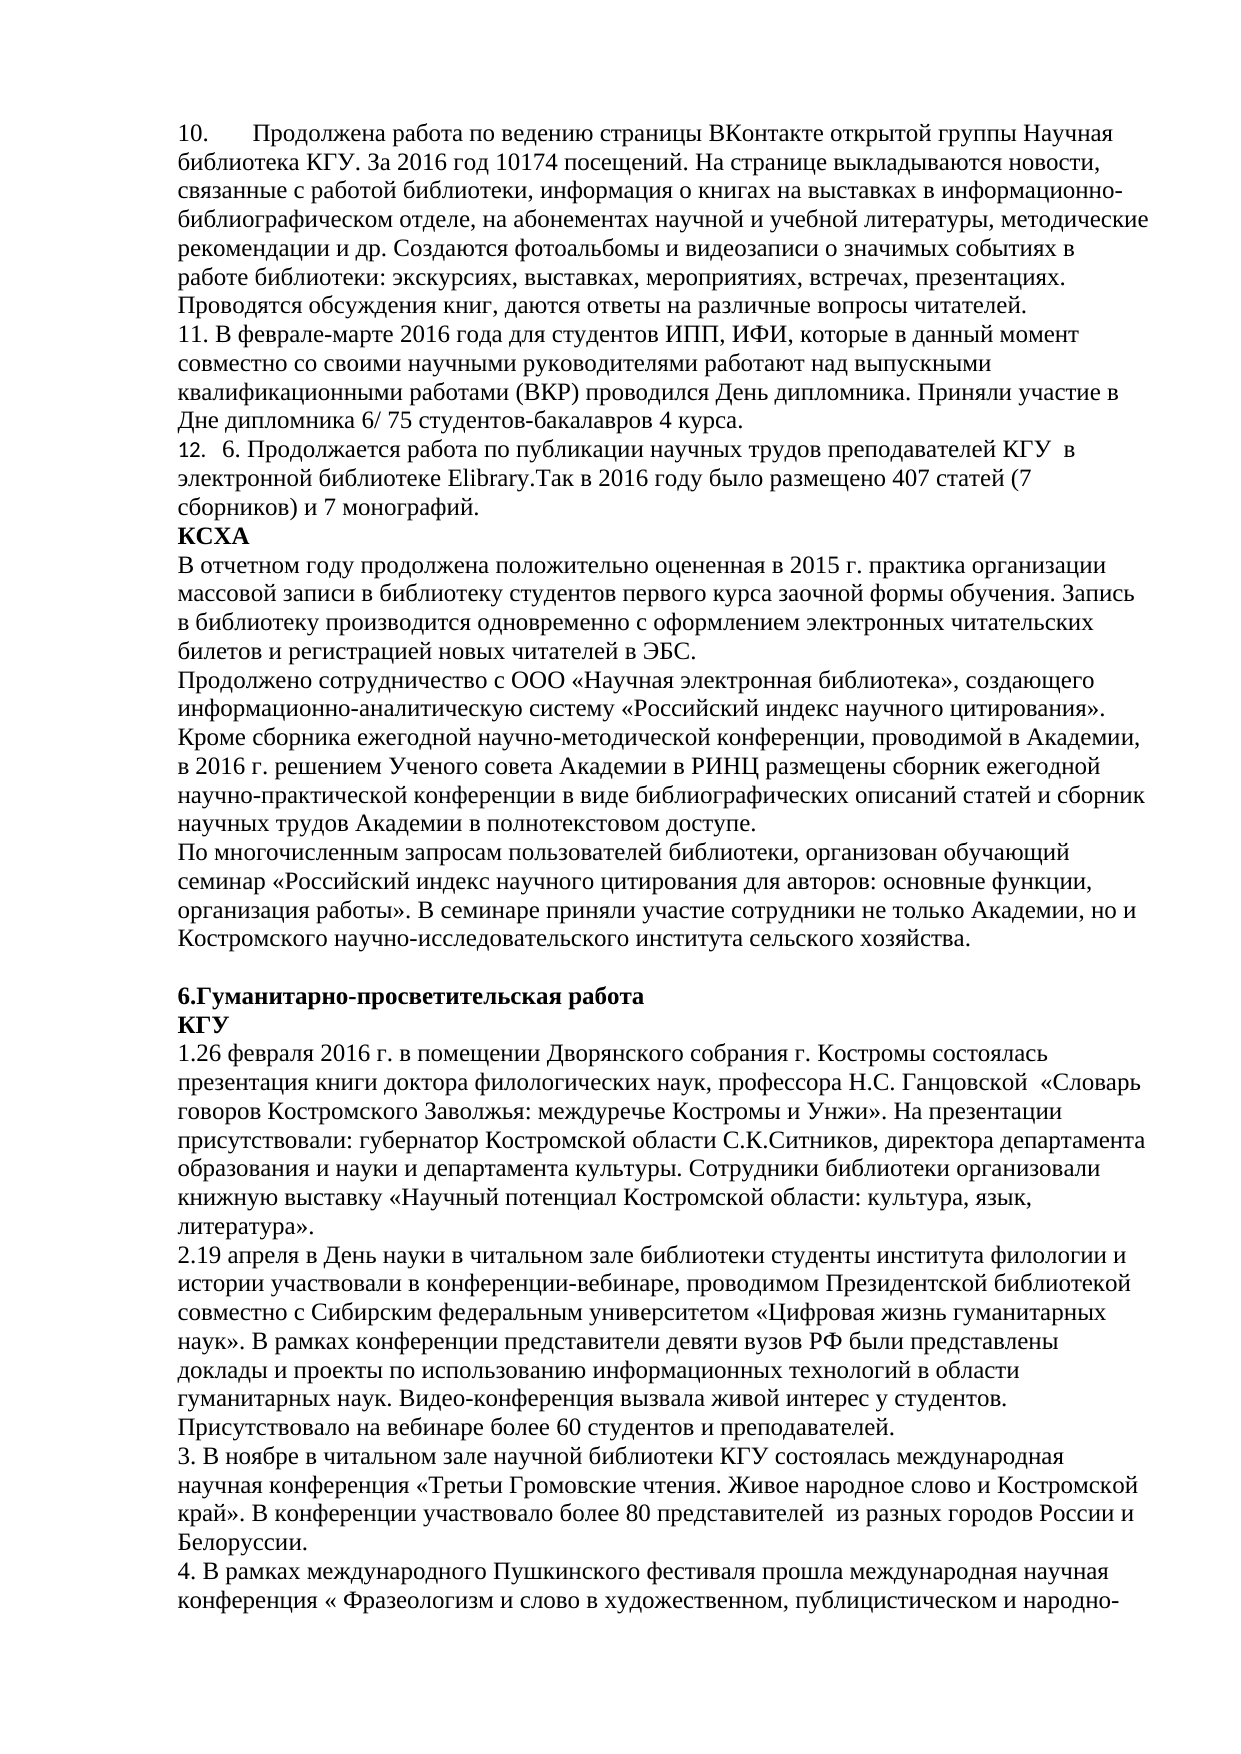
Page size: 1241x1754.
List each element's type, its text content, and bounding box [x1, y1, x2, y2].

text 12. 6. Продолжается работа по публикации научных трудов преподавателей КГУ в электронной библиотеке Elibrary.Так в 2016 году было размещено 407 статей (7 сборников) и 7 монографий. [177, 434, 1152, 521]
text КГУ [177, 1010, 1152, 1038]
text 2.19 апреля в День науки в читальном зале библиотеки студенты института филологии и истории участвовали в конференции-вебинаре, проводимом Президентской библиотекой совместно с Сибирским федеральным университетом «Цифровая жизнь гуманитарных наук». В рамках конференции представители девяти вузов РФ были представлены доклады и проекты по использованию информационных технологий в области гуманитарных наук. Видео-конференция вызвала живой интерес у студентов. Присутствовало на вебинаре более 60 студентов и преподавателей. [177, 1240, 1152, 1441]
text 6.Гуманитарно-просветительская работа [177, 981, 1152, 1010]
text В отчетном году продолжена положительно оцененная в 2015 г. практика организации массовой записи в библиотеку студентов первого курса заочной формы обучения. Запись в библиотеку производится одновременно с оформлением электронных читательских билетов и регистрацией новых читателей в ЭБС. [177, 550, 1152, 665]
text 3. В ноябре в читальном зале научной библиотеки КГУ состоялась международная научная конференция «Третьи Громовские чтения. Живое народное слово и Костромской край». В конференции участвовало более 80 представителей из разных городов России и Белоруссии. [177, 1441, 1152, 1556]
text 10. Продолжена работа по ведению страницы ВКонтакте открытой группы Научная библиотека КГУ. За 2016 год 10174 посещений. На странице выкладываются новости, связанные с работой библиотеки, информация о книгах на выставках в информационно-библиографическом отделе, на абонементах научной и учебной литературы, методические рекомендации и др. Создаются фотоальбомы и видеозаписи о значимых событиях в работе библиотеки: экскурсиях, выставках, мероприятиях, встречах, презентациях. Проводятся обсуждения книг, даются ответы на различные вопросы читателей. [177, 118, 1152, 319]
text Продолжено сотрудничество с ООО «Научная электронная библиотека», создающего информационно-аналитическую систему «Российский индекс научного цитирования». Кроме сборника ежегодной научно-методической конференции, проводимой в Академии, в 2016 г. решением Ученого совета Академии в РИНЦ размещены сборник ежегодной научно-практической конференции в виде библиографических описаний статей и сборник научных трудов Академии в полнотекстовом доступе. [177, 665, 1152, 837]
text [177, 1556, 1152, 1613]
text 11. В феврале-марте 2016 года для студентов ИПП, ИФИ, которые в данный момент совместно со своими научными руководителями работают над выпускными квалификационными работами (ВКР) проводился День дипломника. Приняли участие в Дне дипломника 6/ 75 студентов-бакалавров 4 курса. [177, 319, 1152, 434]
text По многочисленным запросам пользователей библиотеки, организован обучающий семинар «Российский индекс научного цитирования для авторов: основные функции, организация работы». В семинаре приняли участие сотрудники не только Академии, но и Костромского научно-исследовательского института сельского хозяйства. [177, 837, 1152, 952]
text КСХА [177, 521, 1152, 550]
text 1.26 февраля 2016 г. в помещении Дворянского собрания г. Костромы состоялась презентация книги доктора филологических наук, профессора Н.С. Ганцовской «Словарь говоров Костромского Заволжья: междуречье Костромы и Унжи». На презентации присутствовали: губернатор Костромской области С.К.Ситников, директора департамента образования и науки и департамента культуры. Сотрудники библиотеки организовали книжную выставку «Научный потенциал Костромской области: культура, язык, литература». [177, 1038, 1152, 1240]
